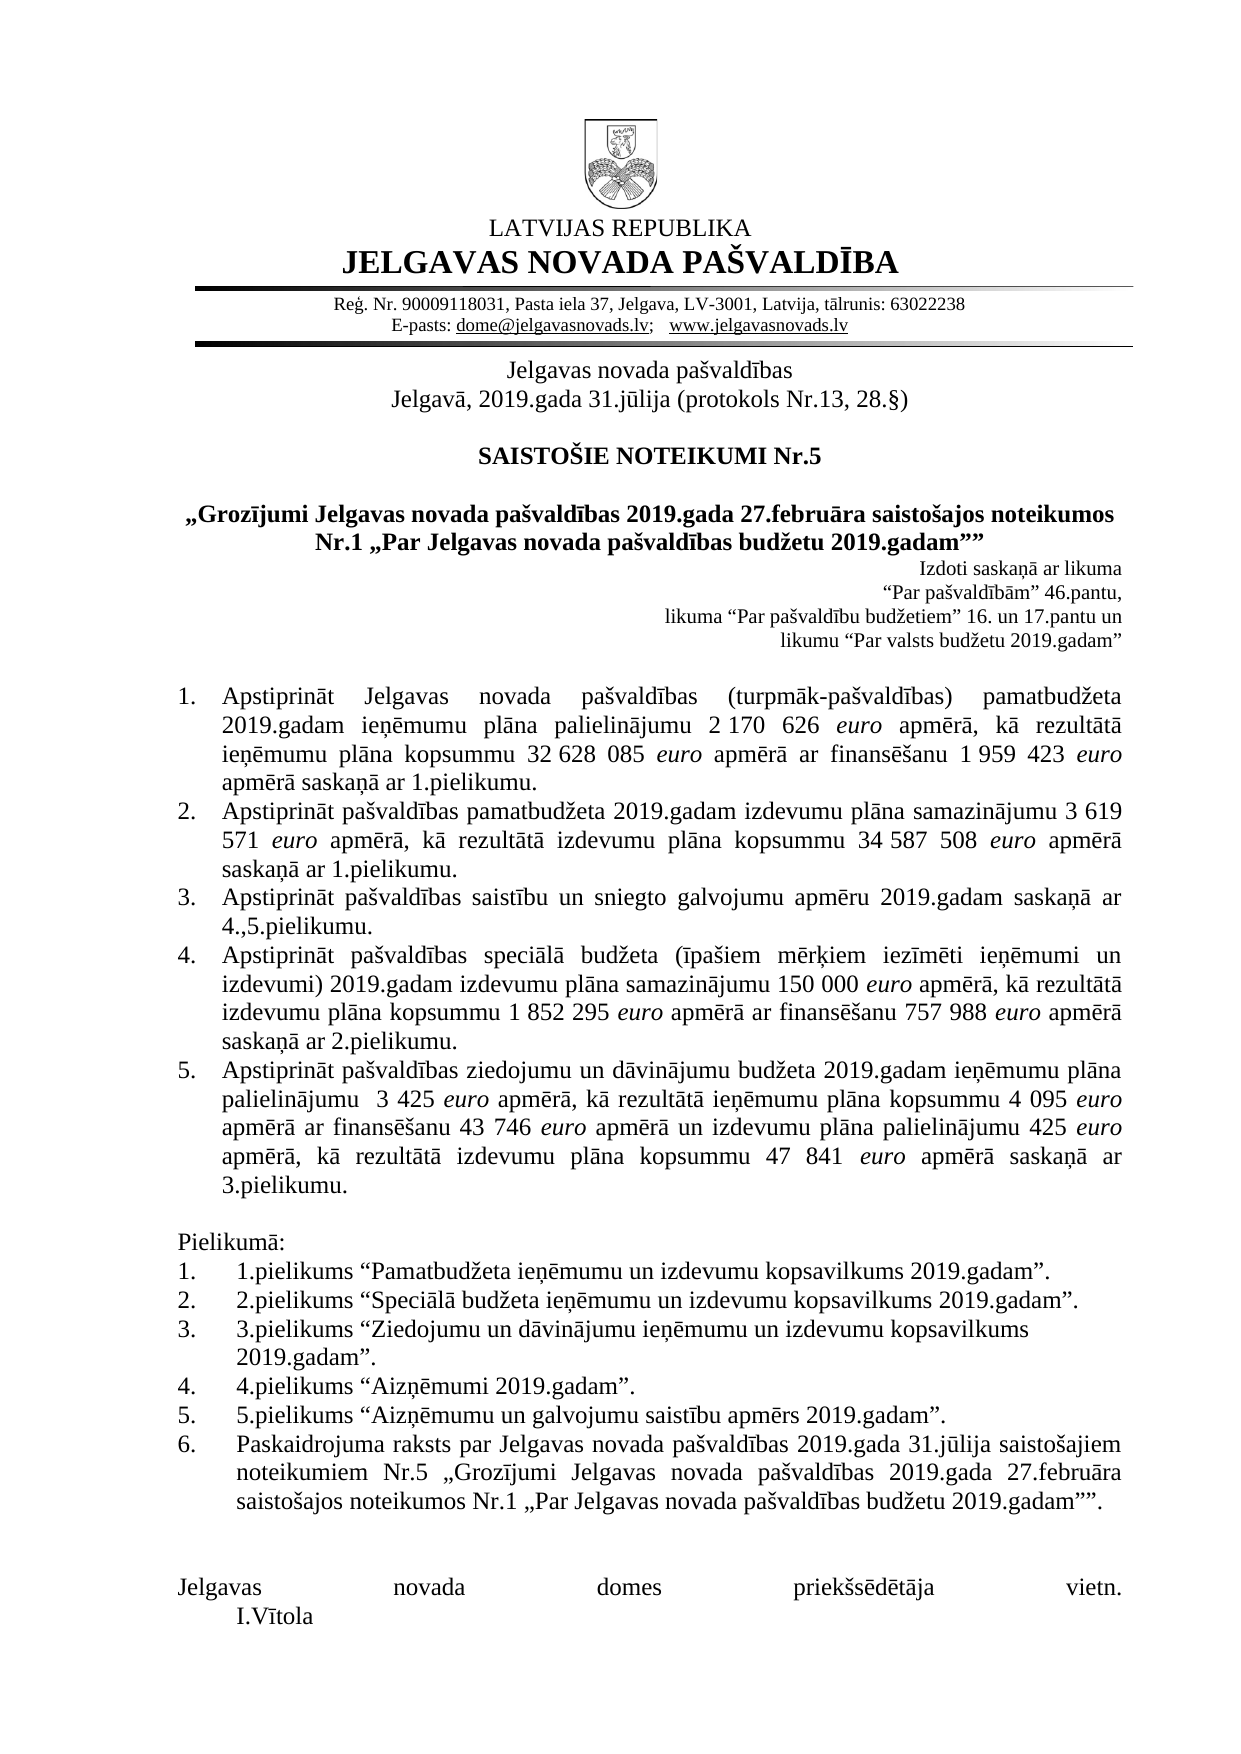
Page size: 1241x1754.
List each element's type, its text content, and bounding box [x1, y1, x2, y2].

list Apstiprināt pašvaldības pamatbudžeta 2019.gadam izdevumu plāna samazinājumu 3 619 571 euro apmērā, kā rezultātā izdevumu plāna kopsummu 34 587 508 euro apmērā saskaņā ar 1.pielikumu. [177, 796, 1122, 882]
list 5.pielikums “Aizņēmumu un galvojumu saistību apmērs 2019.gadam”. [177, 1400, 1122, 1429]
text likuma “Par pašvaldību budžetiem” 16. un 17.pantu un [177, 604, 1122, 628]
list 3.pielikums “Ziedojumu un dāvinājumu ieņēmumu un izdevumu kopsavilkums 2019.gadam”. [177, 1314, 1122, 1371]
picture [195, 341, 1133, 346]
text likumu “Par valsts budžetu 2019.gadam” [177, 628, 1122, 652]
text Pielikumā: [177, 1227, 1122, 1256]
text „Grozījumi Jelgavas novada pašvaldības 2019.gada 27.februāra saistošajos noteikumos Nr.1 „Par Jelgavas novada pašvaldības budžetu 2019.gadam”” [177, 499, 1122, 556]
text Jelgavas novada domes priekšsēdētāja vietn. I.Vītola [177, 1572, 1122, 1630]
list Apstiprināt Jelgavas novada pašvaldības (turpmāk-pašvaldības) pamatbudžeta 2019.gadam ieņēmumu plāna palielinājumu 2 170 626 euro apmērā, kā rezultātā ieņēmumu plāna kopsummu 32 628 085 euro apmērā ar finansēšanu 1 959 423 euro apmērā saskaņā ar 1.pielikumu. [177, 681, 1122, 796]
list Apstiprināt pašvaldības speciālā budžeta (īpašiem mērķiem iezīmēti ieņēmumi un izdevumi) 2019.gadam izdevumu plāna samazinājumu 150 000 euro apmērā, kā rezultātā izdevumu plāna kopsummu 1 852 295 euro apmērā ar finansēšanu 757 988 euro apmērā saskaņā ar 2.pielikumu. [177, 940, 1122, 1055]
text SAISTOŠIE NOTEIKUMI Nr.5 [177, 441, 1122, 470]
list 2.pielikums “Speciālā budžeta ieņēmumu un izdevumu kopsavilkums 2019.gadam”. [177, 1285, 1122, 1314]
picture [584, 119, 658, 209]
list 1.pielikums “Pamatbudžeta ieņēmumu un izdevumu kopsavilkums 2019.gadam”. [177, 1256, 1122, 1285]
list Apstiprināt pašvaldības ziedojumu un dāvinājumu budžeta 2019.gadam ieņēmumu plāna palielinājumu 3 425 euro apmērā, kā rezultātā ieņēmumu plāna kopsummu 4 095 euro apmērā ar finansēšanu 43 746 euro apmērā un izdevumu plāna palielinājumu 425 euro apmērā, kā rezultātā izdevumu plāna kopsummu 47 841 euro apmērā saskaņā ar 3.pielikumu. [177, 1055, 1122, 1199]
list Apstiprināt pašvaldības saistību un sniegto galvojumu apmēru 2019.gadam saskaņā ar 4.,5.pielikumu. [177, 882, 1122, 940]
text Jelgavā, 2019.gada 31.jūlija (protokols Nr.13, 28.§) [177, 384, 1122, 412]
text Jelgavas novada pašvaldības [177, 355, 1122, 384]
picture [195, 287, 1134, 291]
text “Par pašvaldībām” 46.pantu, [177, 580, 1122, 604]
text Izdoti saskaņā ar likuma [177, 556, 1122, 580]
list Paskaidrojuma raksts par Jelgavas novada pašvaldības 2019.gada 31.jūlija saistošajiem noteikumiem Nr.5 „Grozījumi Jelgavas novada pašvaldības 2019.gada 27.februāra saistošajos noteikumos Nr.1 „Par Jelgavas novada pašvaldības budžetu 2019.gadam””. [177, 1429, 1122, 1515]
list 4.pielikums “Aizņēmumi 2019.gadam”. [177, 1371, 1122, 1400]
